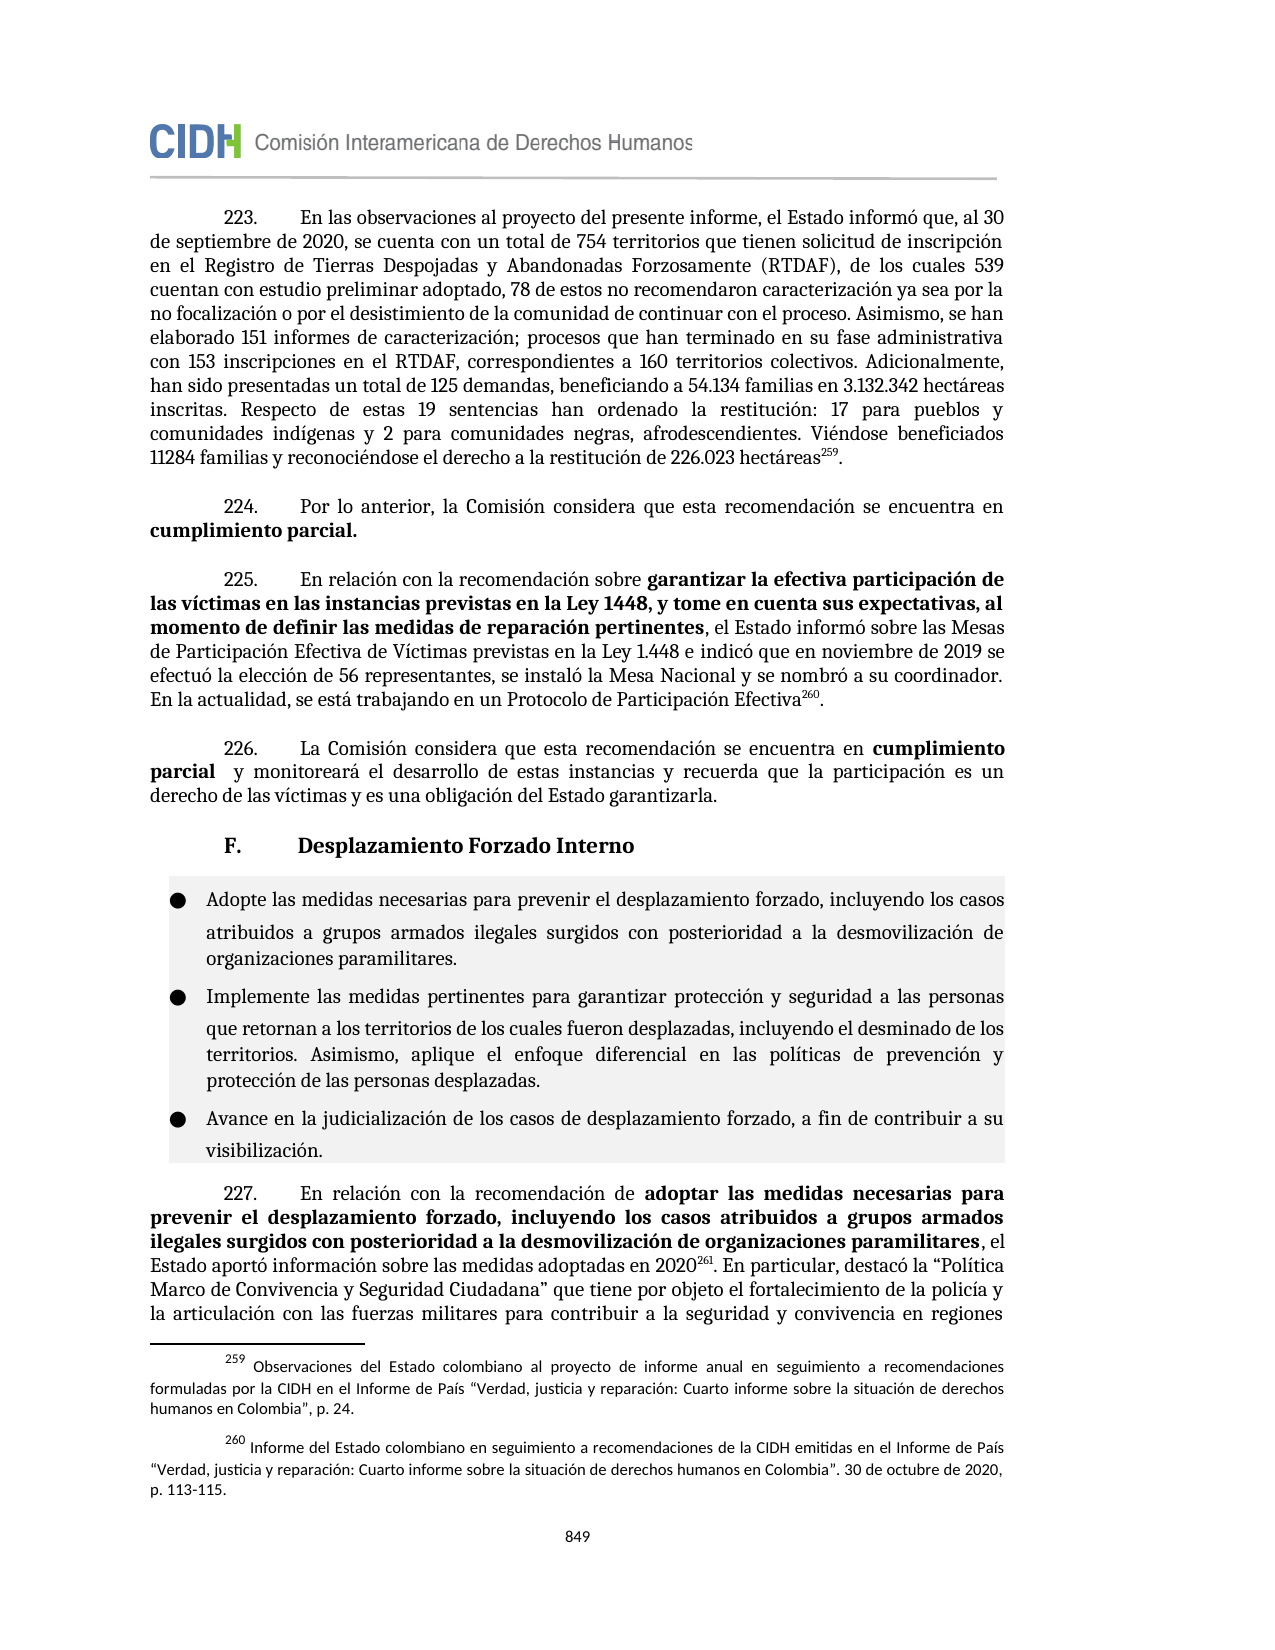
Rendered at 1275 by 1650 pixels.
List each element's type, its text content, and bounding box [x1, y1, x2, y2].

list Por lo anterior, la Comisión considera que esta recomendación se encuentra en cumplimiento parcial. [150, 494, 1005, 542]
list En relación con la recomendación sobre garantizar la efectiva participación de las víctimas en las instancias previstas en la Ley 1448, y tome en cuenta sus expectativas, al momento de definir las medidas de reparación pertinentes, el Estado informó sobre las Mesas de Participación Efectiva de Víctimas previstas en la Ley 1.448 e indicó que en noviembre de 2019 se efectuó la elección de 56 representantes, se instaló la Mesa Nacional y se nombró a su coordinador. En la actualidad, se está trabajando en un Protocolo de Participación Efectiva. [150, 567, 1005, 711]
list Avance en la judicialización de los casos de desplazamiento forzado, a fin de contribuir a su visibilización. [169, 1094, 1005, 1163]
list Implemente las medidas pertinentes para garantizar protección y seguridad a las personas que retornan a los territorios de los cuales fueron desplazadas, incluyendo el desminado de los territorios. Asimismo, aplique el enfoque diferencial en las políticas de prevención y protección de las personas desplazadas. [169, 972, 1005, 1092]
list En las observaciones al proyecto del presente informe, el Estado informó que, al 30 de septiembre de 2020, se cuenta con un total de 754 territorios que tienen solicitud de inscripción en el Registro de Tierras Despojadas y Abandonadas Forzosamente (RTDAF), de los cuales 539 cuentan con estudio preliminar adoptado, 78 de estos no recomendaron caracterización ya sea por la no focalización o por el desistimiento de la comunidad de continuar con el proceso. Asimismo, se han elaborado 151 informes de caracterización; procesos que han terminado en su fase administrativa con 153 inscripciones en el RTDAF, correspondientes a 160 territorios colectivos. Adicionalmente, han sido presentadas un total de 125 demandas, beneficiando a 54.134 familias en 3.132.342 hectáreas inscritas. Respecto de estas 19 sentencias han ordenado la restitución: 17 para pueblos y comunidades indígenas y 2 para comunidades negras, afrodescendientes. Viéndose beneficiados 11284 familias y reconociéndose el derecho a la restitución de 226.023 hectáreas. [150, 206, 1005, 469]
list Desplazamiento Forzado Interno [224, 833, 1005, 859]
list Adopte las medidas necesarias para prevenir el desplazamiento forzado, incluyendo los casos atribuidos a grupos armados ilegales surgidos con posterioridad a la desmovilización de organizaciones paramilitares. [169, 876, 1005, 970]
list La Comisión considera que esta recomendación se encuentra en cumplimiento parcial y monitoreará el desarrollo de estas instancias y recuerda que la participación es un derecho de las víctimas y es una obligación del Estado garantizarla. [150, 736, 1005, 808]
